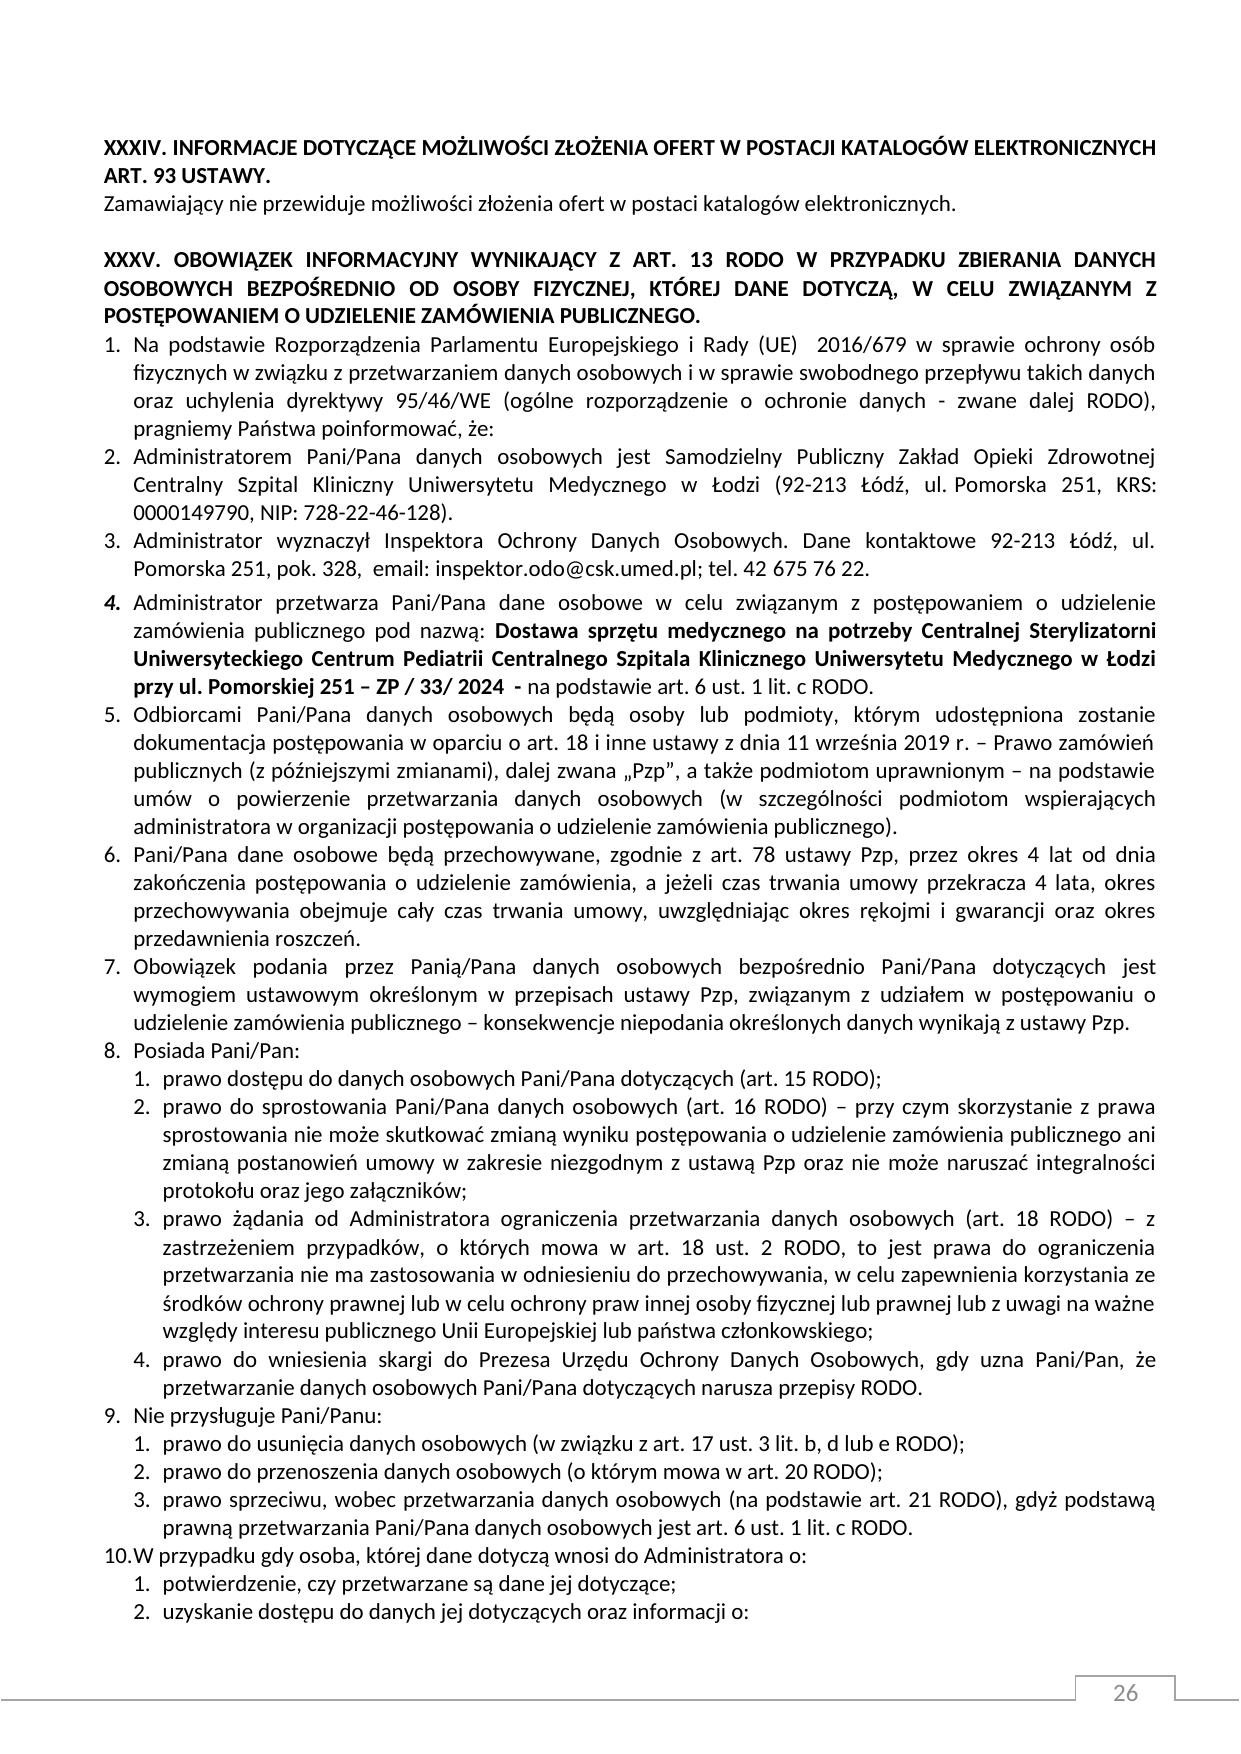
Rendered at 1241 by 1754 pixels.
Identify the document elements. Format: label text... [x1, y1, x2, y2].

list uzyskanie dostępu do danych jej dotyczących oraz informacji o: [133, 1597, 1157, 1625]
list prawo do sprostowania Pani/Pana danych osobowych (art. 16 RODO) – przy czym skorzystanie z prawa sprostowania nie może skutkować zmianą wyniku postępowania o udzielenie zamówienia publicznego ani zmianą postanowień umowy w zakresie niezgodnym z ustawą Pzp oraz nie może naruszać integralności protokołu oraz jego załączników; [133, 1092, 1157, 1204]
list prawo dostępu do danych osobowych Pani/Pana dotyczących (art. 15 RODO); [133, 1064, 1157, 1092]
list Administratorem Pani/Pana danych osobowych jest Samodzielny Publiczny Zakład Opieki Zdrowotnej Centralny Szpital Kliniczny Uniwersytetu Medycznego w Łodzi (92-213 Łódź, ul. Pomorska 251, KRS: 0000149790, NIP: 728-22-46-128). [103, 442, 1157, 526]
list potwierdzenie, czy przetwarzane są dane jej dotyczące; [133, 1569, 1157, 1597]
list W przypadku gdy osoba, której dane dotyczą wnosi do Administratora o: [103, 1541, 1157, 1569]
list prawo sprzeciwu, wobec przetwarzania danych osobowych (na podstawie art. 21 RODO), gdyż podstawą prawną przetwarzania Pani/Pana danych osobowych jest art. 6 ust. 1 lit. c RODO. [133, 1485, 1157, 1541]
list Odbiorcami Pani/Pana danych osobowych będą osoby lub podmioty, którym udostępniona zostanie dokumentacja postępowania w oparciu o art. 18 i inne ustawy z dnia 11 września 2019 r. – Prawo zamówień publicznych (z późniejszymi zmianami), dalej zwana „Pzp”, a także podmiotom uprawnionym – na podstawie umów o powierzenie przetwarzania danych osobowych (w szczególności podmiotom wspierających administratora w organizacji postępowania o udzielenie zamówienia publicznego). [103, 700, 1157, 840]
list Nie przysługuje Pani/Panu: [103, 1401, 1157, 1429]
list prawo żądania od Administratora ograniczenia przetwarzania danych osobowych (art. 18 RODO) – z zastrzeżeniem przypadków, o których mowa w art. 18 ust. 2 RODO, to jest prawa do ograniczenia przetwarzania nie ma zastosowania w odniesieniu do przechowywania, w celu zapewnienia korzystania ze środków ochrony prawnej lub w celu ochrony praw innej osoby fizycznej lub prawnej lub z uwagi na ważne względy interesu publicznego Unii Europejskiej lub państwa członkowskiego; [133, 1204, 1157, 1345]
list prawo do usunięcia danych osobowych (w związku z art. 17 ust. 3 lit. b, d lub e RODO); [133, 1429, 1157, 1457]
list Obowiązek podania przez Panią/Pana danych osobowych bezpośrednio Pani/Pana dotyczących jest wymogiem ustawowym określonym w przepisach ustawy Pzp, związanym z udziałem w postępowaniu o udzielenie zamówienia publicznego – konsekwencje niepodania określonych danych wynikają z ustawy Pzp. [103, 952, 1157, 1036]
list Administrator wyznaczył Inspektora Ochrony Danych Osobowych. Dane kontaktowe 92-213 Łódź, ul. Pomorska 251, pok. 328, email: inspektor.odo@csk.umed.pl; tel. 42 675 76 22. [103, 526, 1157, 582]
list prawo do wniesienia skargi do Prezesa Urzędu Ochrony Danych Osobowych, gdy uzna Pani/Pan, że przetwarzanie danych osobowych Pani/Pana dotyczących narusza przepisy RODO. [133, 1345, 1157, 1401]
list Posiada Pani/Pan: [103, 1036, 1157, 1064]
text XXXV. OBOWIĄZEK INFORMACYJNY WYNIKAJĄCY Z ART. 13 RODO W PRZYPADKU ZBIERANIA DANYCH OSOBOWYCH BEZPOŚREDNIO OD OSOBY FIZYCZNEJ, KTÓREJ DANE DOTYCZĄ, W CELU ZWIĄZANYM Z POSTĘPOWANIEM O UDZIELENIE ZAMÓWIENIA PUBLICZNEGO. [103, 246, 1157, 330]
text XXXIV. INFORMACJE DOTYCZĄCE MOŻLIWOŚCI ZŁOŻENIA OFERT W POSTACJI KATALOGÓW ELEKTRONICZNYCH ART. 93 USTAWY. [103, 133, 1157, 189]
list Na podstawie Rozporządzenia Parlamentu Europejskiego i Rady (UE) 2016/679 w sprawie ochrony osób fizycznych w związku z przetwarzaniem danych osobowych i w sprawie swobodnego przepływu takich danych oraz uchylenia dyrektywy 95/46/WE (ogólne rozporządzenie o ochronie danych - zwane dalej RODO), pragniemy Państwa poinformować, że: [103, 330, 1157, 442]
text Zamawiający nie przewiduje możliwości złożenia ofert w postaci katalogów elektronicznych. [103, 189, 1157, 218]
list Pani/Pana dane osobowe będą przechowywane, zgodnie z art. 78 ustawy Pzp, przez okres 4 lat od dnia zakończenia postępowania o udzielenie zamówienia, a jeżeli czas trwania umowy przekracza 4 lata, okres przechowywania obejmuje cały czas trwania umowy, uwzględniając okres rękojmi i gwarancji oraz okres przedawnienia roszczeń. [103, 840, 1157, 952]
list prawo do przenoszenia danych osobowych (o którym mowa w art. 20 RODO); [133, 1457, 1157, 1485]
list Administrator przetwarza Pani/Pana dane osobowe w celu związanym z postępowaniem o udzielenie zamówienia publicznego pod nazwą: Dostawa sprzętu medycznego na potrzeby Centralnej Sterylizatorni Uniwersyteckiego Centrum Pediatrii Centralnego Szpitala Klinicznego Uniwersytetu Medycznego w Łodzi przy ul. Pomorskiej 251 – ZP / 33/ 2024 - na podstawie art. 6 ust. 1 lit. c RODO. [103, 588, 1157, 700]
